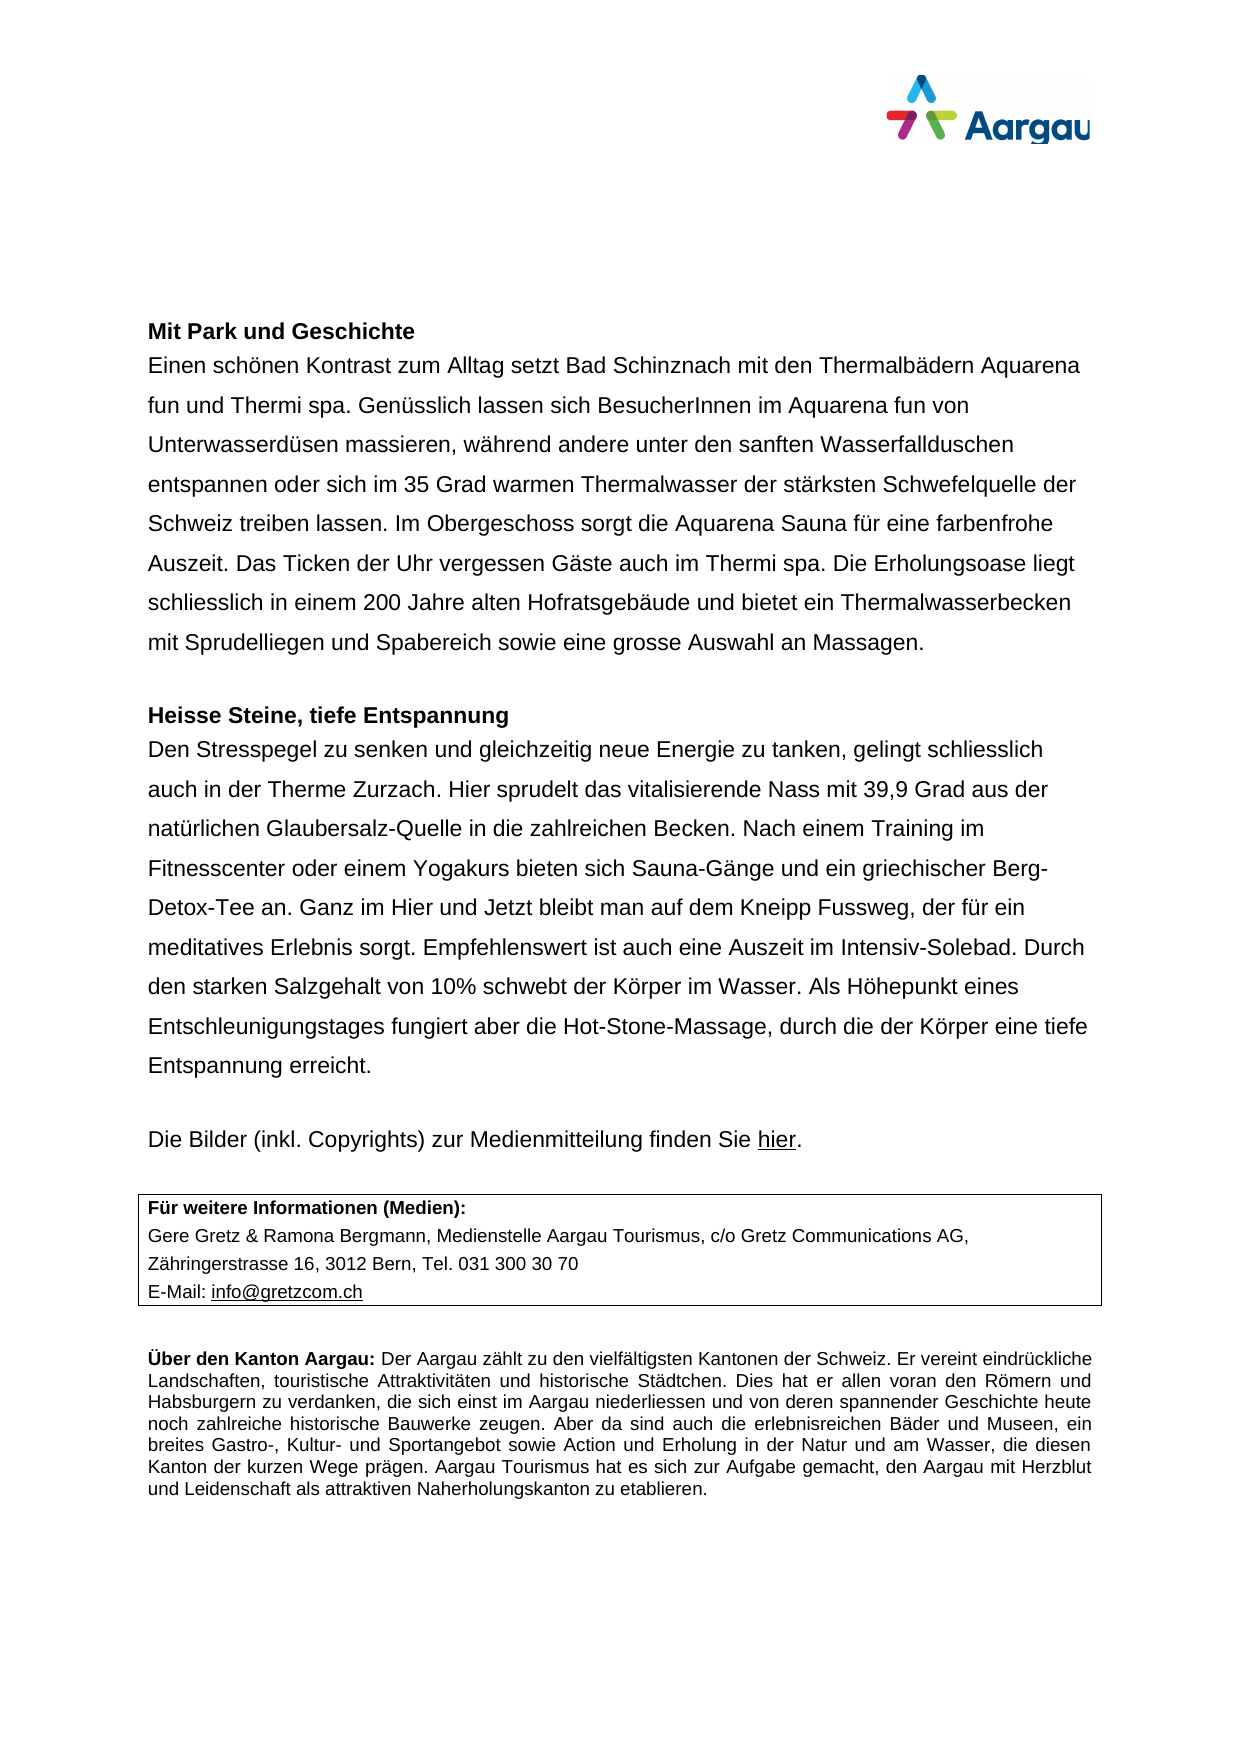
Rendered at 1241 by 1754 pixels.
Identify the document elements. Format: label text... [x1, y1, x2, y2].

text Mit Park und Geschichte [148, 318, 1093, 344]
text Für weitere Informationen (Medien): [139, 1195, 1101, 1219]
text Die Bilder (inkl. Copyrights) zur Medienmitteilung finden Sie hier. [148, 1126, 1093, 1152]
text E-Mail: info@gretzcom.ch [139, 1278, 1101, 1305]
picture [886, 75, 1090, 144]
text Einen schönen Kontrast zum Alltag setzt Bad Schinznach mit den Thermalbädern Aquarena fun und Thermi spa. Genüsslich lassen sich BesucherInnen im Aquarena fun von Unterwasserdüsen massieren, während andere unter den sanften Wasserfallduschen entspannen oder sich im 35 Grad warmen Thermalwasser der stärksten Schwefelquelle der Schweiz treiben lassen. Im Obergeschoss sorgt die Aquarena Sauna für eine farbenfrohe Auszeit. Das Ticken der Uhr vergessen Gäste auch im Thermi spa. Die Erholungsoase liegt schliesslich in einem 200 Jahre alten Hofratsgebäude und bietet ein Thermalwasserbecken mit Sprudelliegen und Spabereich sowie eine grosse Auswahl an Massagen. [148, 352, 1093, 655]
text Über den Kanton Aargau: Der Aargau zählt zu den vielfältigsten Kantonen der Schweiz. Er vereint eindrückliche Landschaften, touristische Attraktivitäten und historische Städtchen. Dies hat er allen voran den Römern und Habsburgern zu verdanken, die sich einst im Aargau niederliessen und von deren spannender Geschichte heute noch zahlreiche historische Bauwerke zeugen. Aber da sind auch die erlebnisreichen Bäder und Museen, ein breites Gastro-, Kultur- und Sportangebot sowie Action und Erholung in der Natur und am Wasser, die diesen Kanton der kurzen Wege prägen. Aargau Tourismus hat es sich zur Aufgabe gemacht, den Aargau mit Herzblut und Leidenschaft als attraktiven Naherholungskanton zu etablieren. [148, 1348, 1093, 1499]
text Zähringerstrasse 16, 3012 Bern, Tel. 031 300 30 70 [139, 1250, 1101, 1275]
text Den Stresspegel zu senken und gleichzeitig neue Energie zu tanken, gelingt schliesslich auch in der Therme Zurzach. Hier sprudelt das vitalisierende Nass mit 39,9 Grad aus der natürlichen Glaubersalz-Quelle in die zahlreichen Becken. Nach einem Training im Fitnesscenter oder einem Yogakurs bieten sich Sauna-Gänge und ein griechischer Berg-Detox-Tee an. Ganz im Hier und Jetzt bleibt man auf dem Kneipp Fussweg, der für ein meditatives Erlebnis sorgt. Empfehlenswert ist auch eine Auszeit im Intensiv-Solebad. Durch den starken Salzgehalt von 10% schwebt der Körper im Wasser. Als Höhepunkt eines Entschleunigungstages fungiert aber die Hot-Stone-Massage, durch die der Körper eine tiefe Entspannung erreicht. [148, 736, 1093, 1078]
text Heisse Steine, tiefe Entspannung [148, 702, 1093, 728]
text Gere Gretz & Ramona Bergmann, Medienstelle Aargau Tourismus, c/o Gretz Communications AG, [139, 1222, 1101, 1247]
